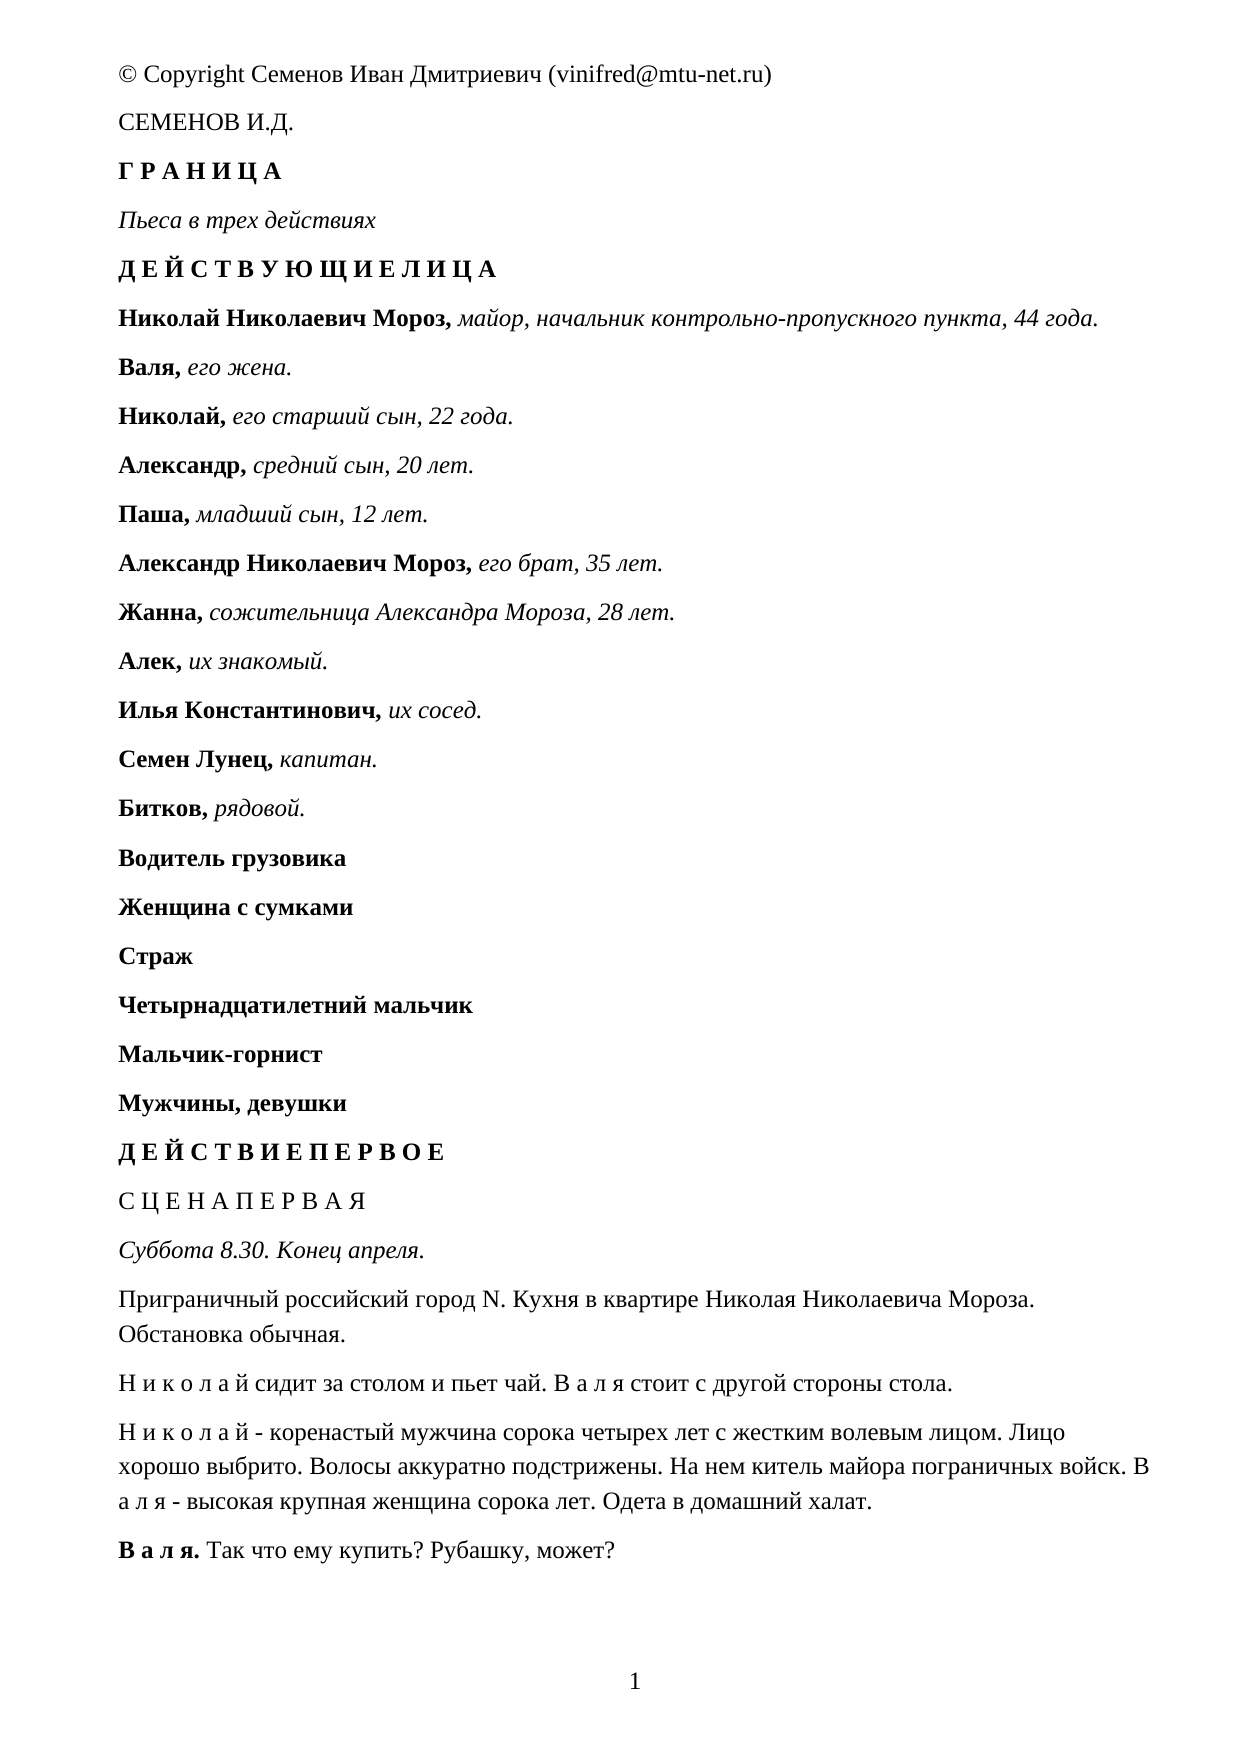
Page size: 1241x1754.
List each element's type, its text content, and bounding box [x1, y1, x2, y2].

text Приграничный российский город N. Кухня в квартире Николая Николаевича Мороза. Обстановка обычная. [118, 1284, 1152, 1347]
text Д Е Й С Т В У Ю Щ И Е Л И Ц А [118, 254, 1152, 283]
text Николай Николаевич Мороз, майор, начальник контрольно-пропускного пункта, 44 года. [118, 303, 1152, 332]
text Четырнадцатилетний мальчик [118, 990, 1152, 1018]
text С Ц Е Н А П Е Р В А Я [118, 1186, 1152, 1215]
text Д Е Й С Т В И Е П Е Р В О Е [118, 1137, 1152, 1166]
text Мужчины, девушки [118, 1088, 1152, 1117]
text Страж [118, 941, 1152, 969]
text Водитель грузовика [118, 843, 1152, 871]
text СЕМЕНОВ И.Д. [118, 107, 1152, 135]
text Битков, рядовой. [118, 793, 1152, 822]
text © Copyright Семенов Иван Дмитриевич (vinifred@mtu-net.ru) [118, 59, 1152, 88]
text В а л я. Так что ему купить? Рубашку, может? [118, 1535, 1152, 1563]
text Пьеса в трех действиях [118, 205, 1152, 233]
text Николай, его старший сын, 22 года. [118, 401, 1152, 430]
text Н и к о л а й сидит за столом и пьет чай. В а л я стоит с другой стороны стола. [118, 1368, 1152, 1396]
text Суббота 8.30. Конец апреля. [118, 1235, 1152, 1264]
text Н и к о л а й - коренастый мужчина сорока четырех лет с жестким волевым лицом. Лицо хорошо выбрито. Волосы аккуратно подстрижены. На нем китель майора пограничных войск. В а л я - высокая крупная женщина сорока лет. Одета в домашний халат. [118, 1417, 1152, 1514]
text Александр, средний сын, 20 лет. [118, 450, 1152, 479]
text Валя, его жена. [118, 352, 1152, 381]
text Семен Лунец, капитан. [118, 744, 1152, 773]
text Александр Николаевич Мороз, его брат, 35 лет. [118, 548, 1152, 577]
text Жанна, сожительница Александра Мороза, 28 лет. [118, 597, 1152, 626]
text Алек, их знакомый. [118, 646, 1152, 675]
text Мальчик-горнист [118, 1039, 1152, 1068]
text Паша, младший сын, 12 лет. [118, 499, 1152, 528]
text Илья Константинович, их сосед. [118, 695, 1152, 724]
text Женщина с сумками [118, 892, 1152, 920]
text Г Р А Н И Ц А [118, 156, 1152, 184]
